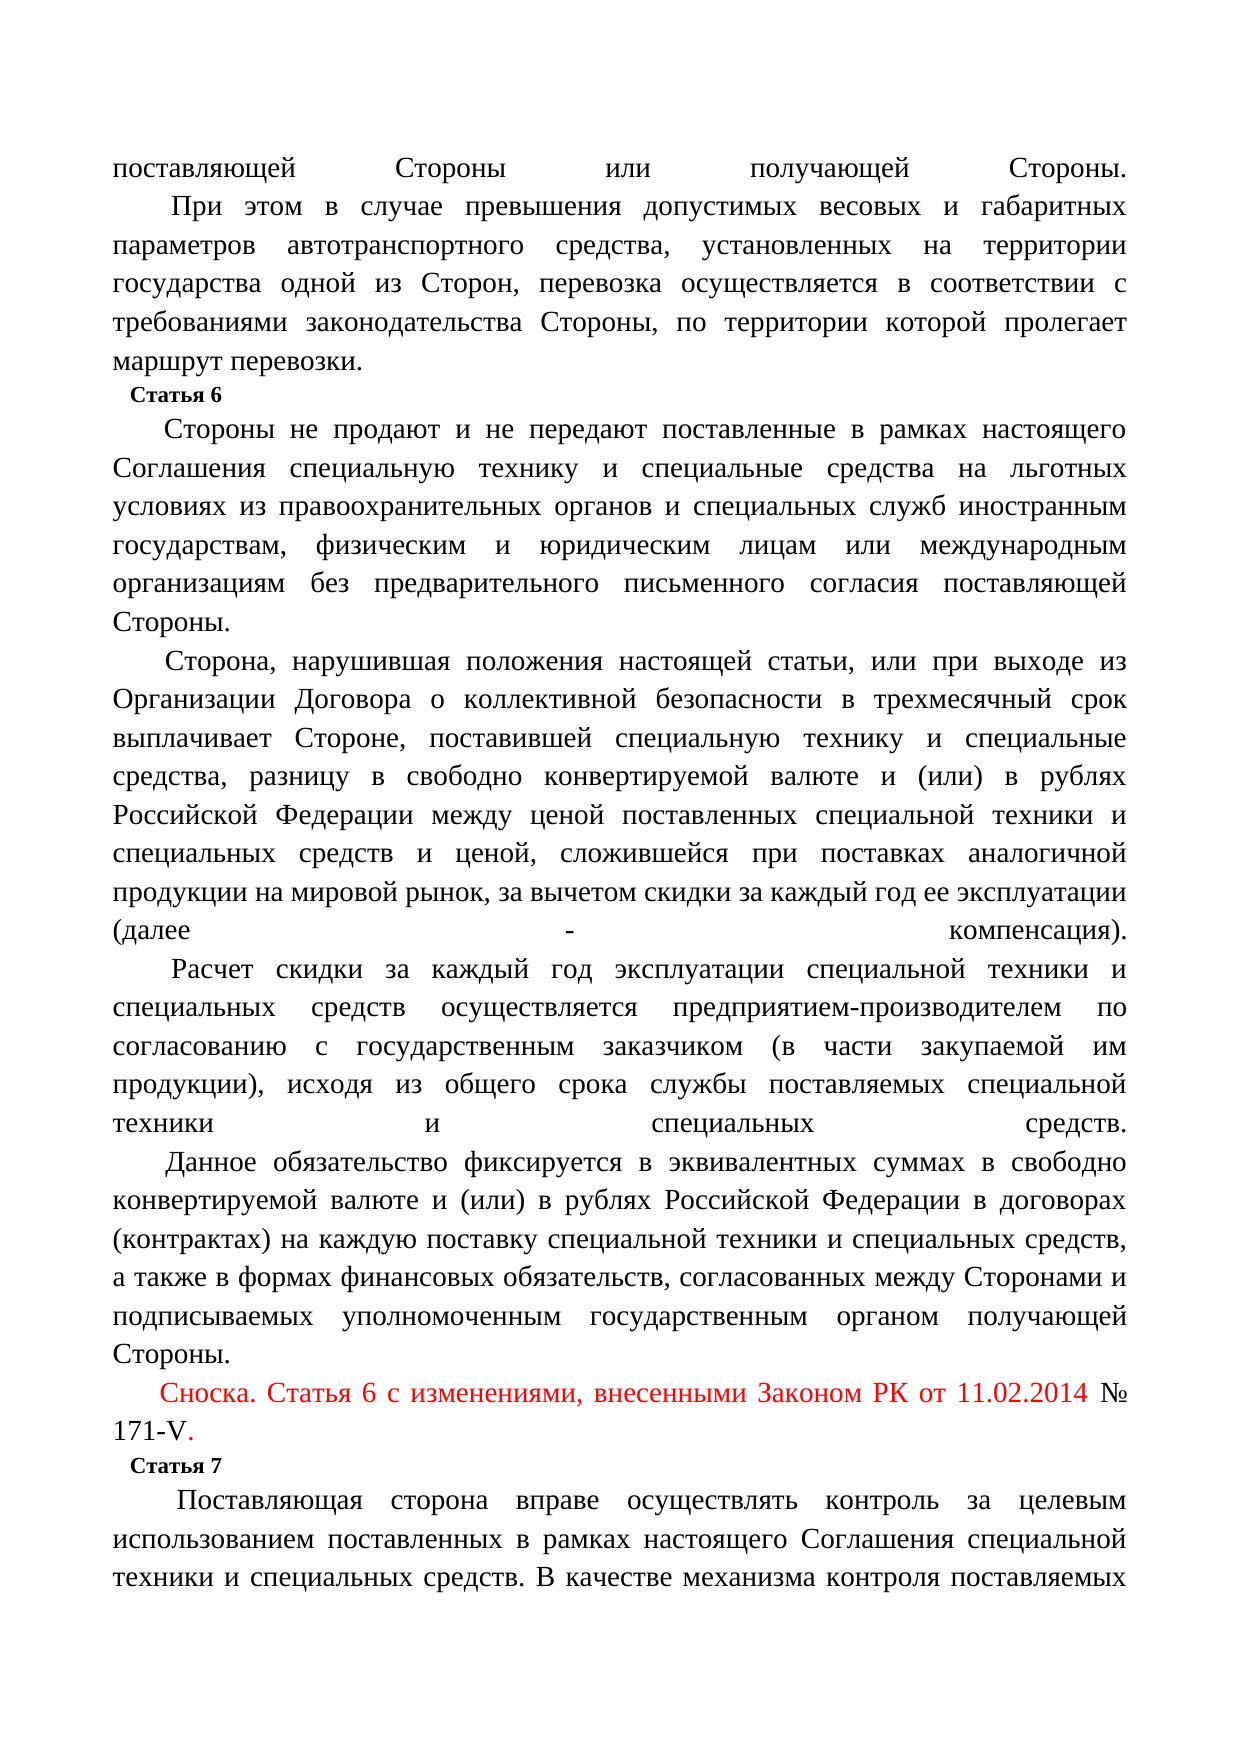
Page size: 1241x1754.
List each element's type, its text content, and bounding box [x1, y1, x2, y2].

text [112, 150, 1128, 376]
text Статья 6 [112, 381, 1128, 408]
text Стороны не продают и не передают поставленные в рамках настоящего Соглашения специальную технику и специальные средства на льготных условиях из правоохранительных органов и специальных служб иностранным государствам, физическим и юридическим лицам или международным организациям без предварительного письменного согласия поставляющей Стороны. Сторона, нарушившая положения настоящей статьи, или при выходе из Организации Договора о коллективной безопасности в трехмесячный срок выплачивает Стороне, поставившей специальную технику и специальные средства, разницу в свободно конвертируемой валюте и (или) в рублях Российской Федерации между ценой поставленных специальной техники и специальных средств и ценой, сложившейся при поставках аналогичной продукции на мировой рынок, за вычетом скидки за каждый год ее эксплуатации (далее - компенсация). Расчет скидки за каждый год эксплуатации специальной техники и специальных средств осуществляется предприятием-производителем по согласованию с государственным заказчиком (в части закупаемой им продукции), исходя из общего срока службы поставляемых специальной техники и специальных средств. Данное обязательство фиксируется в эквивалентных суммах в свободно конвертируемой валюте и (или) в рублях Российской Федерации в договорах (контрактах) на каждую поставку специальной техники и специальных средств, а также в формах финансовых обязательств, согласованных между Сторонами и подписываемых уполномоченным государственным органом получающей Стороны. Сноска. Статья 6 с изменениями, внесенными Законом РК от 11.02.2014 № 171-V. [112, 411, 1128, 1447]
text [112, 1482, 1128, 1593]
text Статья 7 [112, 1452, 1128, 1478]
